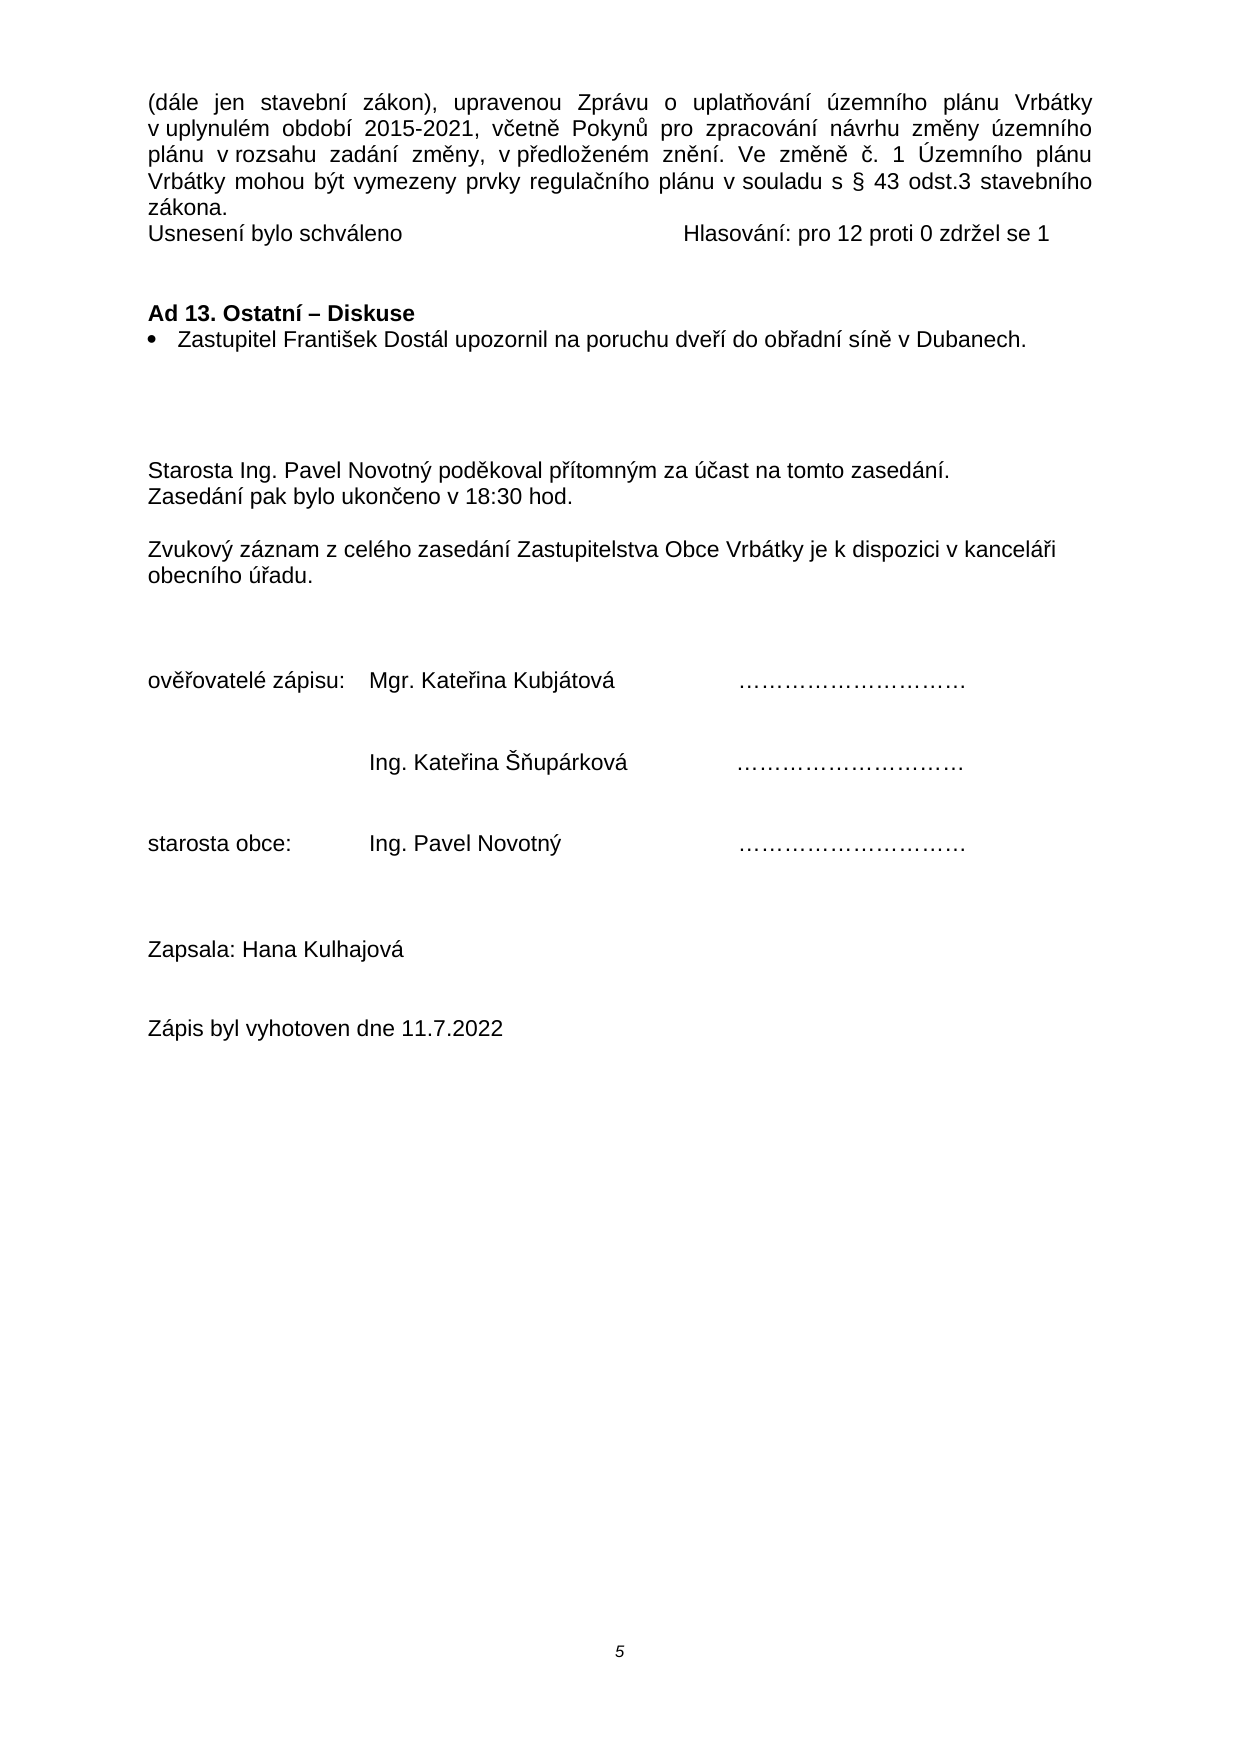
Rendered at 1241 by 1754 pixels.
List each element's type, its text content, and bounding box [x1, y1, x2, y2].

text starosta obce: Ing. Pavel Novotný ………………………… [148, 830, 1093, 857]
text Zvukový záznam z celého zasedání Zastupitelstva Obce Vrbátky je k dispozici v kanceláři obecního úřadu. [148, 536, 1093, 588]
text Zapsala: Hana Kulhajová [148, 936, 1093, 962]
list Zastupitel František Dostál upozornil na poruchu dveří do obřadní síně v Dubanech. [148, 326, 1093, 352]
text Starosta Ing. Pavel Novotný poděkoval přítomným za účast na tomto zasedání. [148, 457, 1093, 483]
text ověřovatelé zápisu: Mgr. Kateřina Kubjátová ………………………… [148, 667, 1093, 694]
text Ing. Kateřina Šňupárková ………………………… [148, 749, 1093, 775]
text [148, 89, 1093, 220]
text Usnesení bylo schváleno Hlasování: pro 12 proti 0 zdržel se 1 [148, 220, 1093, 247]
text Zápis byl vyhotoven dne 11.7.2022 [148, 1015, 1093, 1041]
text Zasedání pak bylo ukončeno v 18:30 hod. [148, 483, 1093, 509]
text Ad 13. Ostatní – Diskuse [148, 299, 1093, 326]
